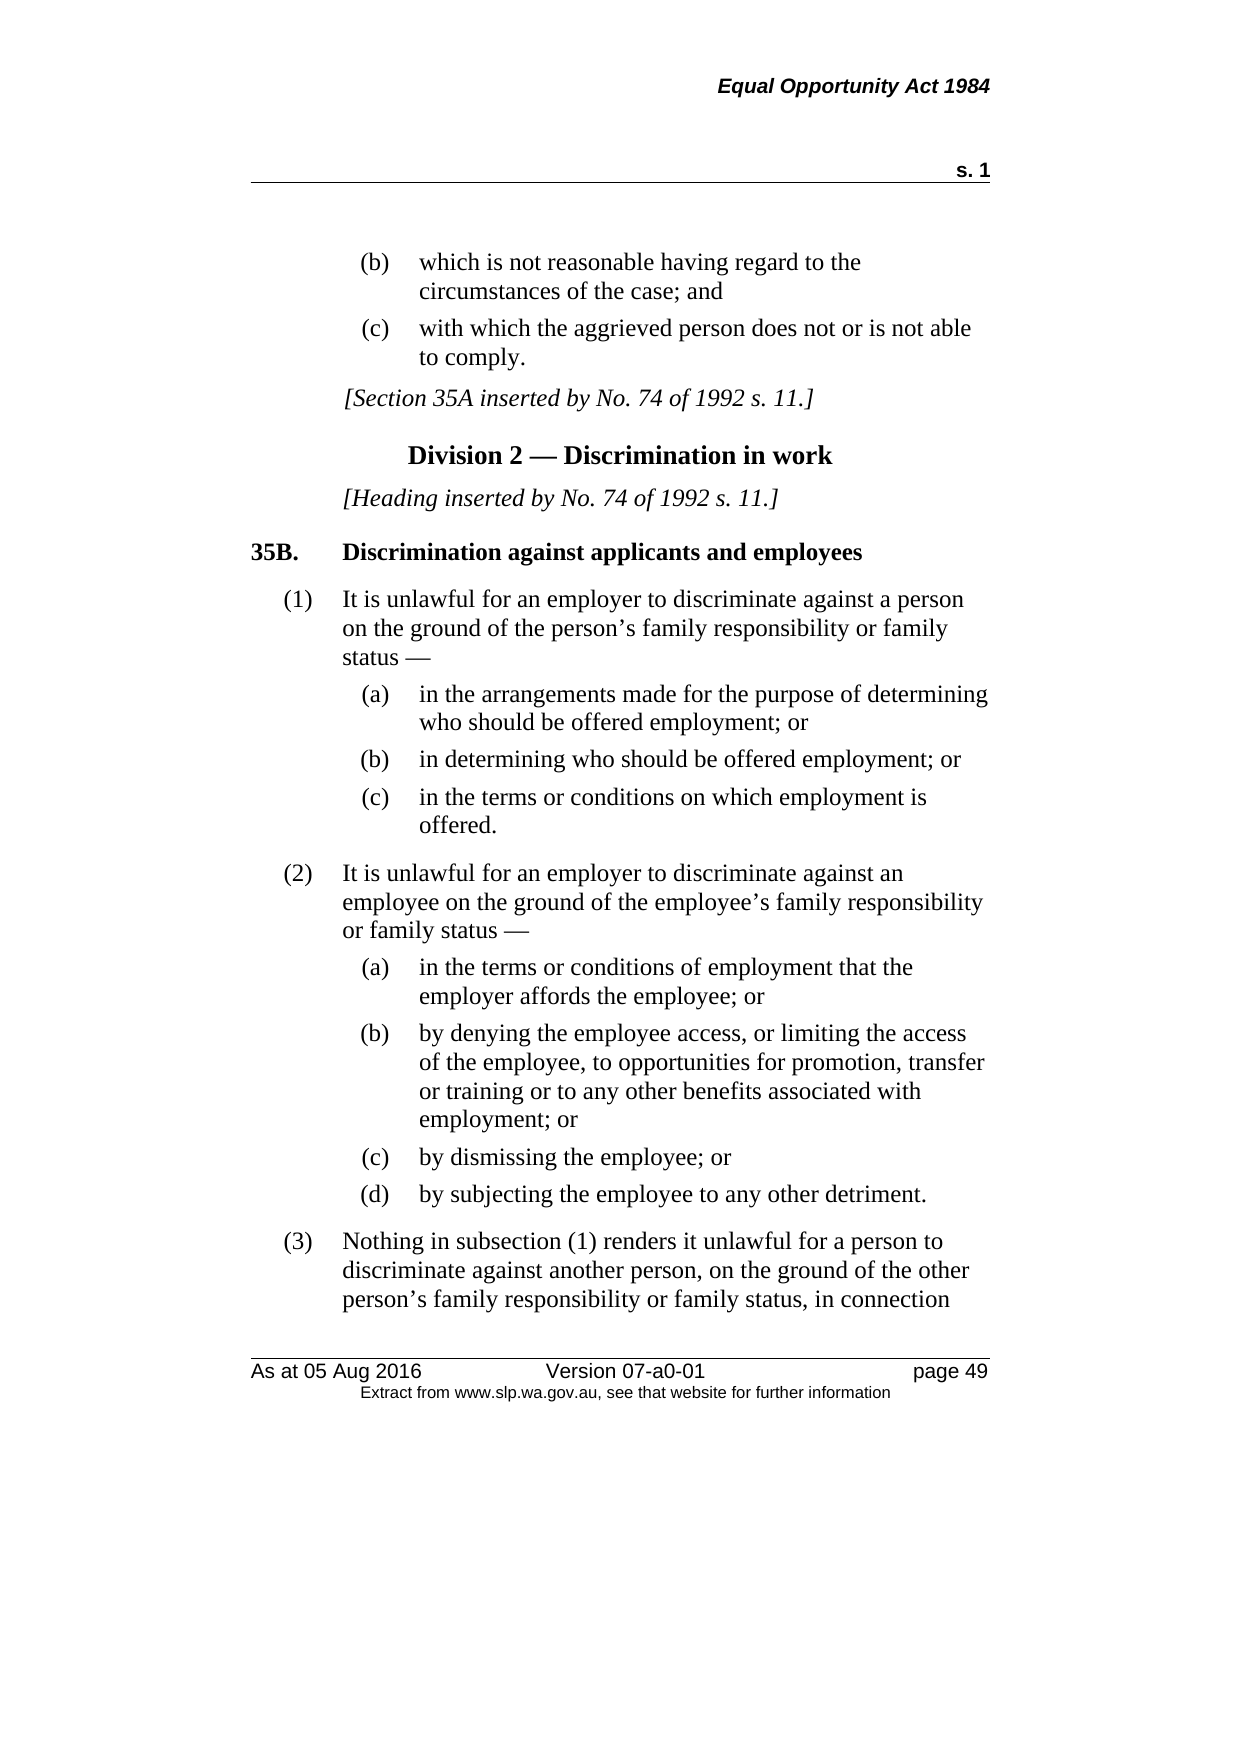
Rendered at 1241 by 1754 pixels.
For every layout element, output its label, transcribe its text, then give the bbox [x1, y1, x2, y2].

text (a) in the terms or conditions of employment that the employer affords the employee; or [251, 952, 990, 1010]
subtitle [Heading inserted by No. 74 of 1992 s. 11.] [252, 483, 990, 512]
text (2) It is unlawful for an employer to discriminate against an employee on the ground of the employee’s family responsibility or family status — [251, 858, 990, 944]
text (b) which is not reasonable having regard to the circumstances of the case; and [251, 247, 990, 305]
text (c) in the terms or conditions on which employment is offered. [251, 782, 990, 839]
subtitle 35B. Discrimination against applicants and employees [251, 537, 990, 565]
text (1) It is unlawful for an employer to discriminate against a person on the ground of the person’s family responsibility or family status — [251, 584, 990, 670]
text (a) in the arrangements made for the purpose of determining who should be offered employment; or [251, 679, 990, 736]
text (c) by dismissing the employee; or [251, 1142, 990, 1170]
text (b) by denying the employee access, or limiting the access of the employee, to opportunities for promotion, transfer or training or to any other benefits associated with employment; or [251, 1018, 990, 1133]
text (b) in determining who should be offered employment; or [251, 744, 990, 773]
subtitle Division 2 — Discrimination in work [251, 439, 990, 470]
text (d) by subjecting the employee to any other detriment. [251, 1179, 990, 1207]
text [Section 35A inserted by No. 74 of 1992 s. 11.] [251, 383, 990, 412]
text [251, 1226, 990, 1312]
text (c) with which the aggrieved person does not or is not able to comply. [251, 313, 990, 371]
